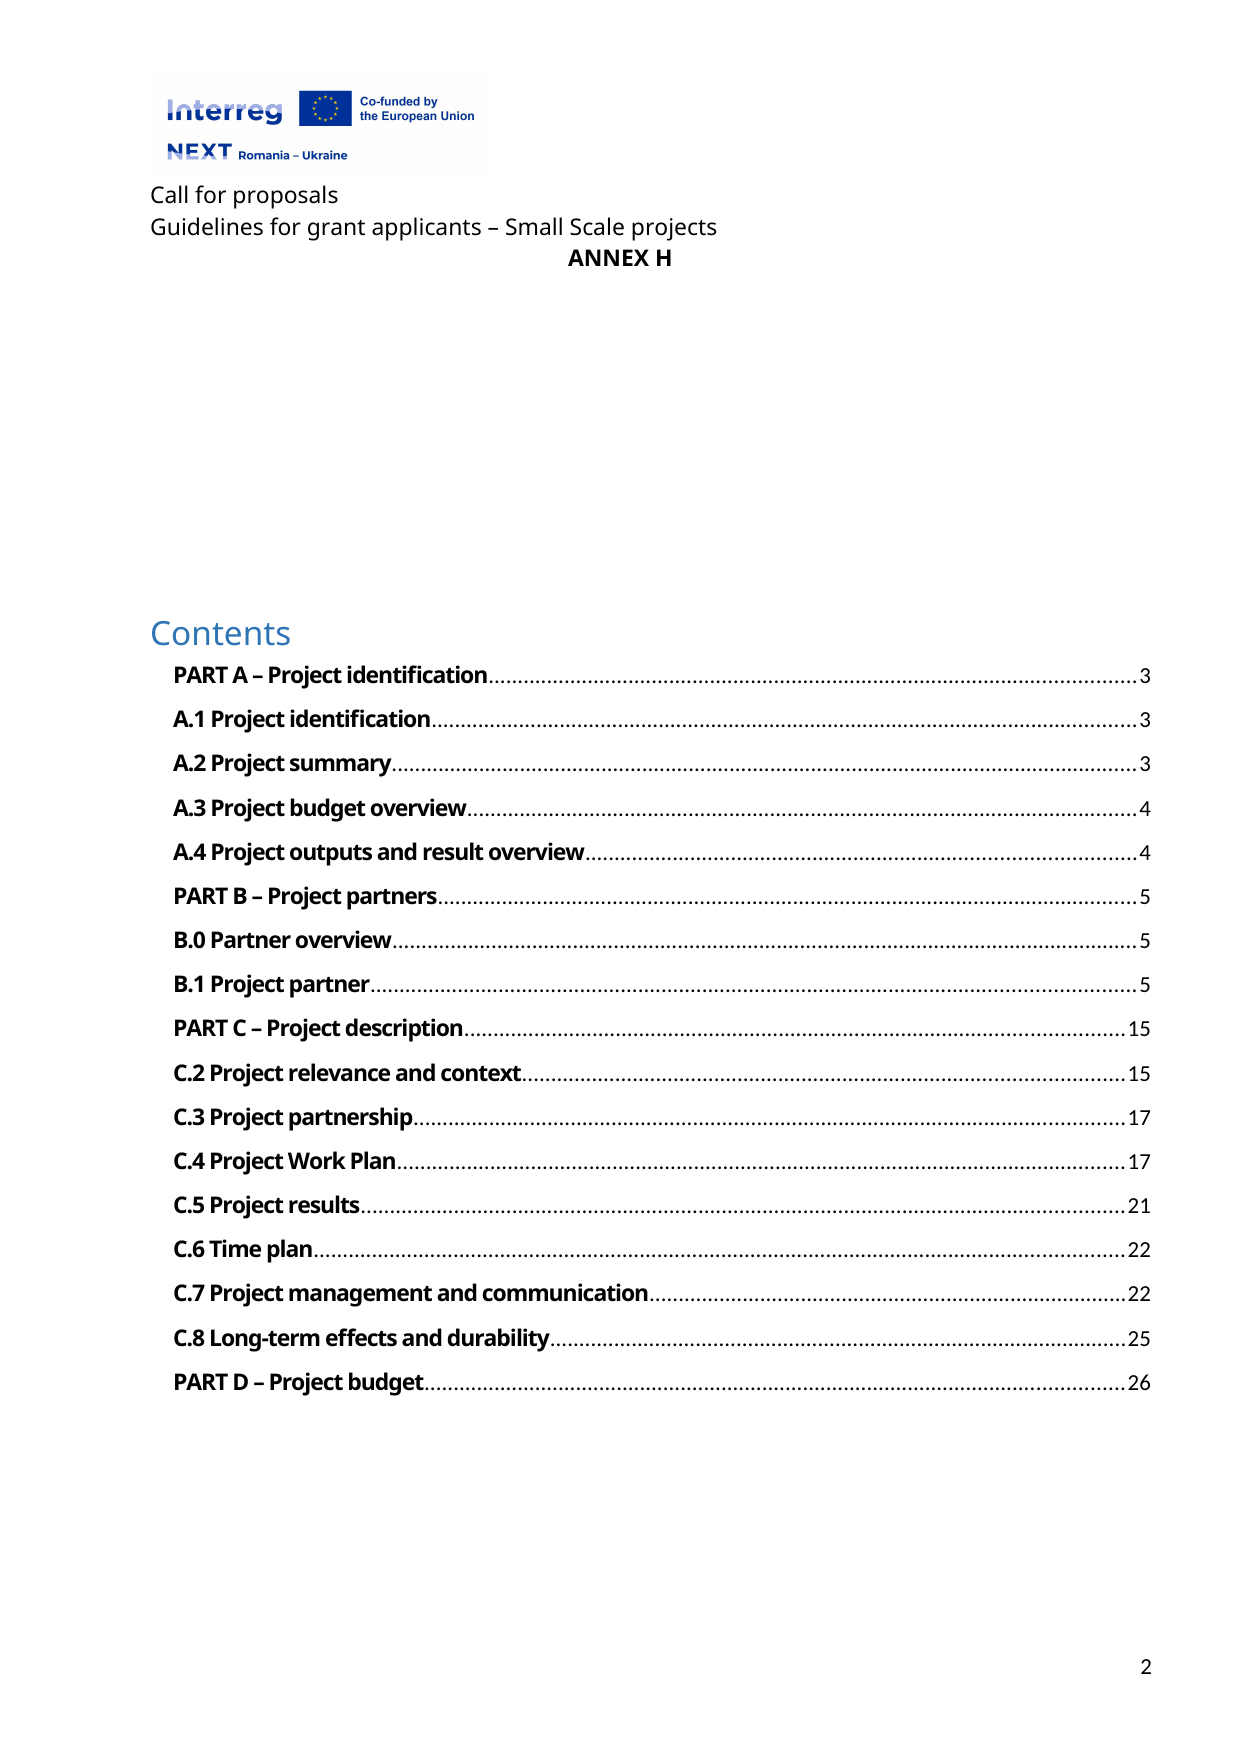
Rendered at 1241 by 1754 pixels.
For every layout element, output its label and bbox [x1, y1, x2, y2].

picture [150, 73, 492, 177]
